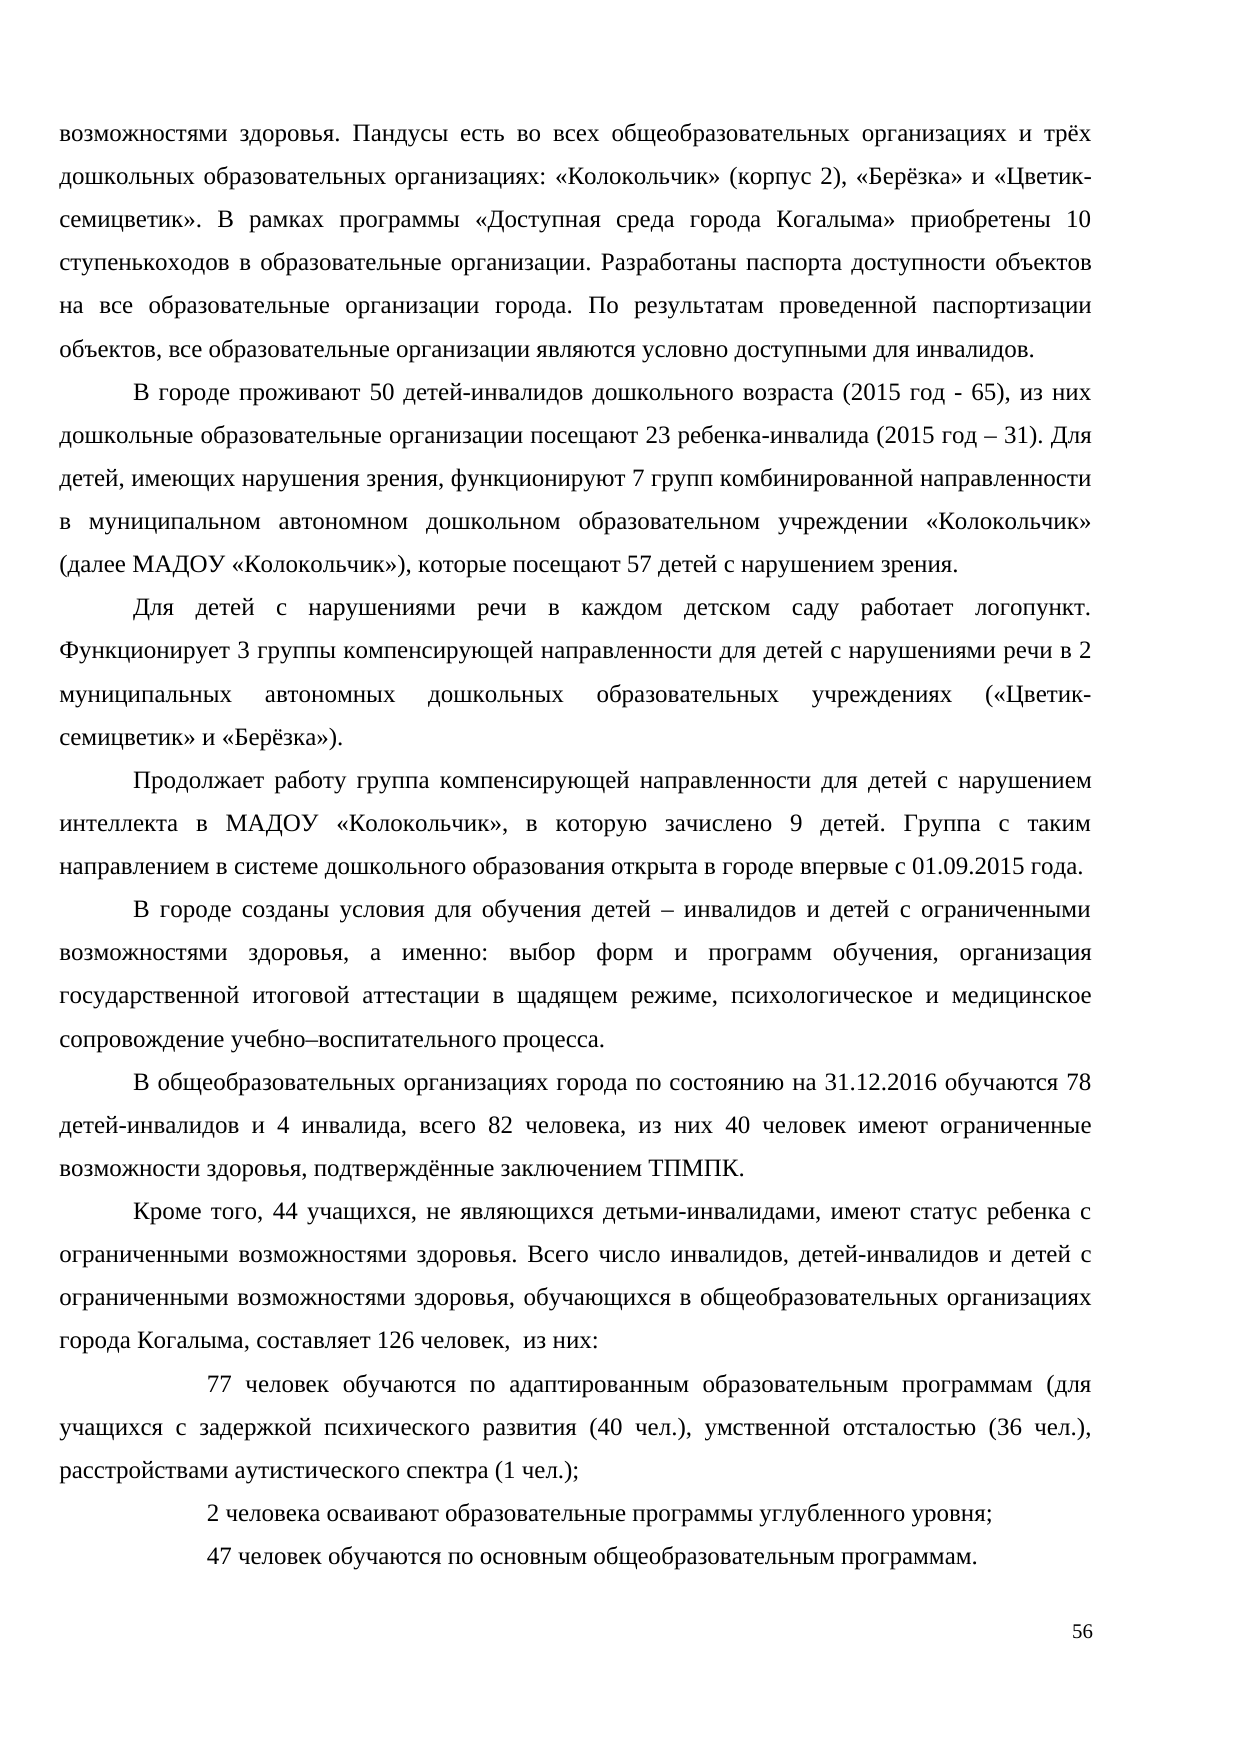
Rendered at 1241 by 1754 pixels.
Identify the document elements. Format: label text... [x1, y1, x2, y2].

text В городе созданы условия для обучения детей – инвалидов и детей с ограниченными возможностями здоровья, а именно: выбор форм и программ обучения, организация государственной итоговой аттестации в щадящем режиме, психологическое и медицинское сопровождение учебно–воспитательного процесса. [59, 894, 1092, 1052]
text  77 человек обучаются по адаптированным образовательным программам (для учащихся с задержкой психического развития (40 чел.), умственной отсталостью (36 чел.), расстройствами аутистического спектра (1 чел.); [59, 1369, 1092, 1484]
text В городе проживают 50 детей-инвалидов дошкольного возраста (2015 год - 65), из них дошкольные образовательные организации посещают 23 ребенка-инвалида (2015 год – 31). Для детей, имеющих нарушения зрения, функционируют 7 групп комбинированной направленности в муниципальном автономном дошкольном образовательном учреждении «Колокольчик» (далее МАДОУ «Колокольчик»), которые посещают 57 детей с нарушением зрения. [59, 377, 1092, 578]
text В общеобразовательных организациях города по состоянию на 31.12.2016 обучаются 78 детей-инвалидов и 4 инвалида, всего 82 человека, из них 40 человек имеют ограниченные возможности здоровья, подтверждённые заключением ТПМПК. [59, 1067, 1092, 1182]
text Кроме того, 44 учащихся, не являющихся детьми-инвалидами, имеют статус ребенка с ограниченными возможностями здоровья. Всего число инвалидов, детей-инвалидов и детей с ограниченными возможностями здоровья, обучающихся в общеобразовательных организациях города Когалыма, составляет 126 человек, из них: [59, 1196, 1092, 1354]
text Продолжает работу группа компенсирующей направленности для детей с нарушением интеллекта в МАДОУ «Колокольчик», в которую зачислено 9 детей. Группа с таким направлением в системе дошкольного образования открыта в городе впервые с 01.09.2015 года. [59, 765, 1092, 880]
text Для детей с нарушениями речи в каждом детском саду работает логопункт. Функционирует 3 группы компенсирующей направленности для детей с нарушениями речи в 2 муниципальных автономных дошкольных образовательных учреждениях («Цветик-семицветик» и «Берёзка»). [59, 592, 1092, 751]
text  2 человека осваивают образовательные программы углубленного уровня; [59, 1498, 1092, 1527]
text  47 человек обучаются по основным общеобразовательным программам. [59, 1541, 1092, 1570]
